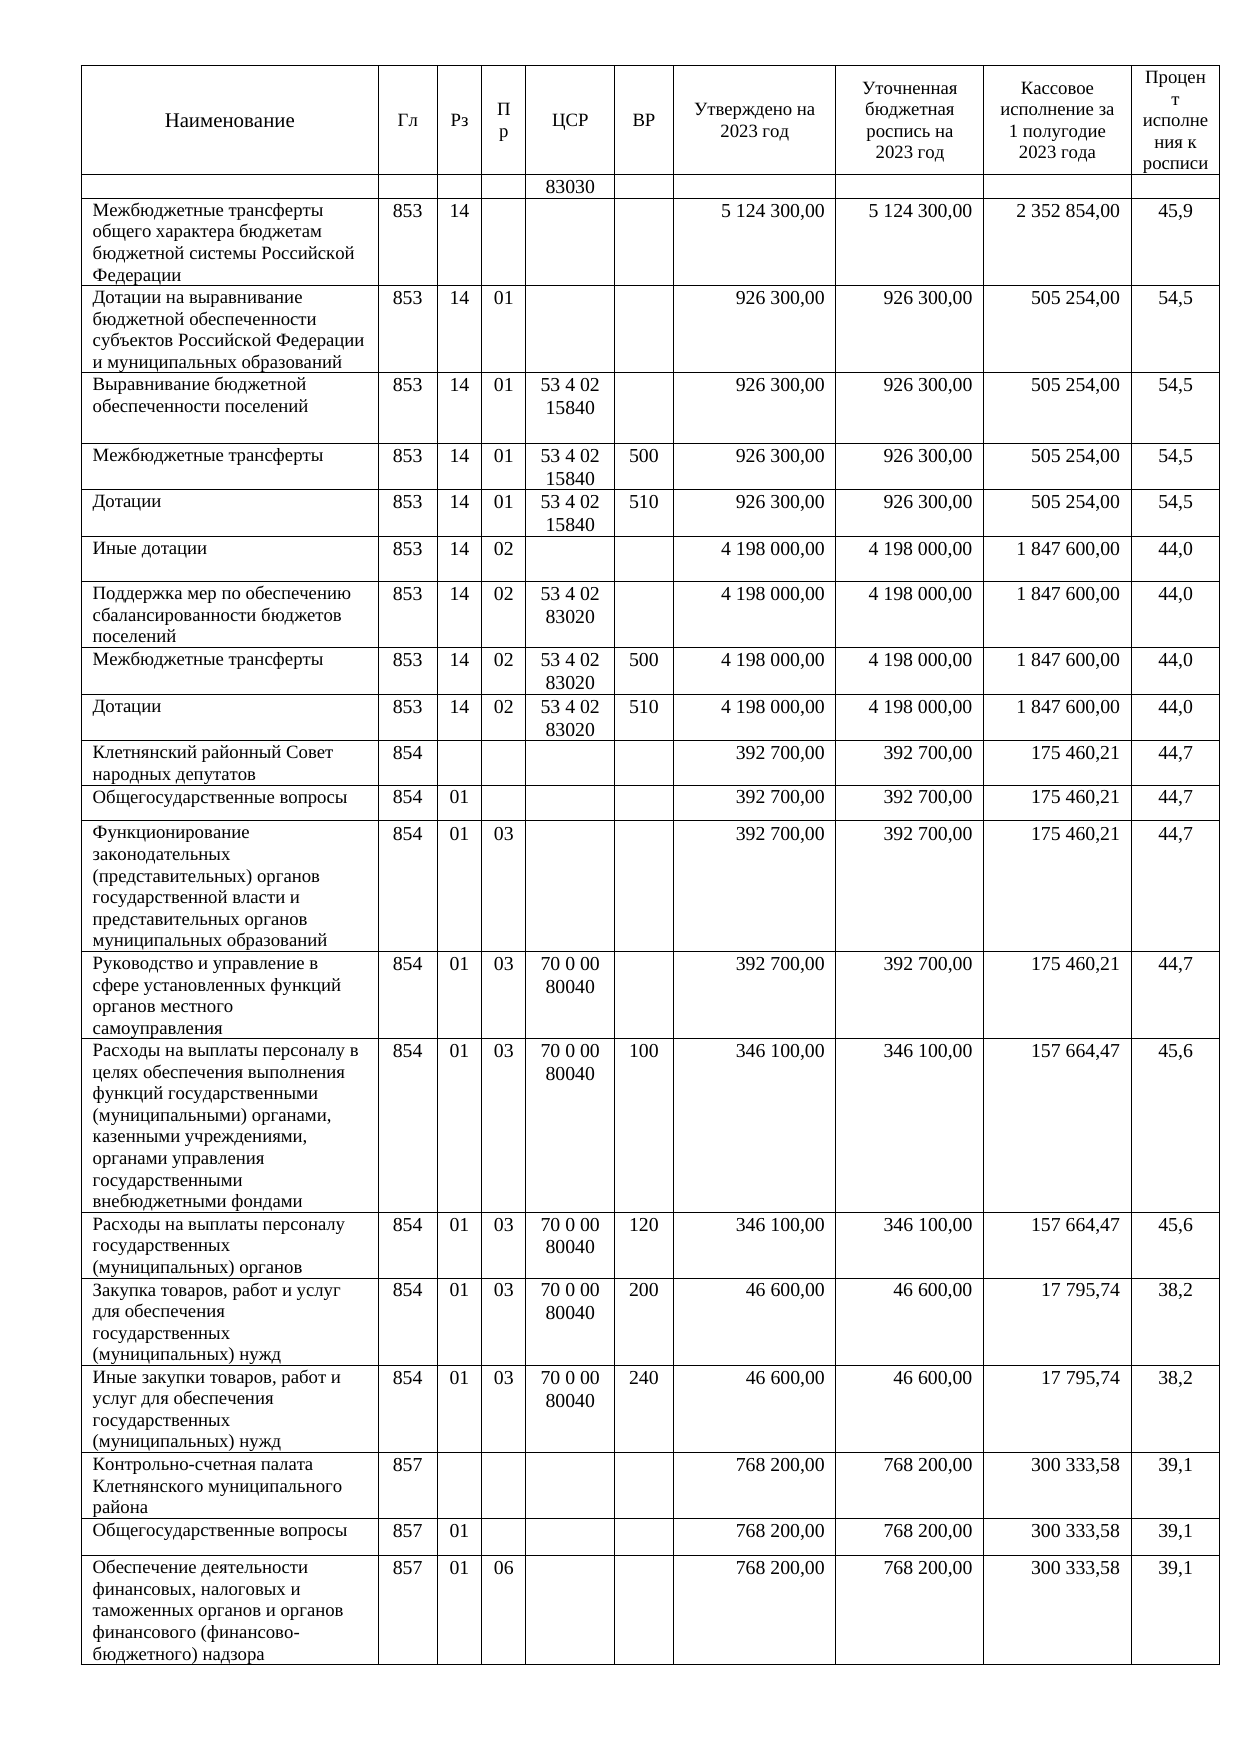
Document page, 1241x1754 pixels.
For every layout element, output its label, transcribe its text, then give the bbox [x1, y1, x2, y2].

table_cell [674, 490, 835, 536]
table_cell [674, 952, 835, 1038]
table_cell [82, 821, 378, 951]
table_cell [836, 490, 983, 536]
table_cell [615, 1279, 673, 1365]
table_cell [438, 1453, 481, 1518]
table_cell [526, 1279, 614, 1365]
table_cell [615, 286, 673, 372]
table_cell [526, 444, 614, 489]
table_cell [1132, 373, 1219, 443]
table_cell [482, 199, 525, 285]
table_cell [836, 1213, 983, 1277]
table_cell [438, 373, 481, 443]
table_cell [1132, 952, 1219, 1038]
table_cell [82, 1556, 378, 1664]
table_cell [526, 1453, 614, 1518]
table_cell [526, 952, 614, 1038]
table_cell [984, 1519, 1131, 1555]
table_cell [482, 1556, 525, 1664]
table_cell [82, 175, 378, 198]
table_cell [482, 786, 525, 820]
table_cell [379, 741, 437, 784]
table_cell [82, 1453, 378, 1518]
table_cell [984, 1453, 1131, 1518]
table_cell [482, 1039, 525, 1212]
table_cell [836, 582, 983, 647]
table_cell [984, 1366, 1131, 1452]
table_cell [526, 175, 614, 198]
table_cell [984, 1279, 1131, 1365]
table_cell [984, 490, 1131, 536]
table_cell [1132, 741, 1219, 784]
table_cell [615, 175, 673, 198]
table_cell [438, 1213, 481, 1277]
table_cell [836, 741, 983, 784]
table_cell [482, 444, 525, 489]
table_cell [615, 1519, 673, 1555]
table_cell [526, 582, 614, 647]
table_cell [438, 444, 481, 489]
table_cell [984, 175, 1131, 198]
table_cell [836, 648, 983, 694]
table_header Наименование [82, 66, 378, 174]
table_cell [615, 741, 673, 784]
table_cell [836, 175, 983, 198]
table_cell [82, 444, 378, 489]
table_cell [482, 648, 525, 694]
table_header ЦСР [526, 66, 614, 174]
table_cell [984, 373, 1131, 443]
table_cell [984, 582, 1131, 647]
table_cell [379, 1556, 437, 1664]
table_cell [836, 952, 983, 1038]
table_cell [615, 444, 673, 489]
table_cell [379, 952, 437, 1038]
table_header Утверждено на 2023 год [674, 66, 835, 174]
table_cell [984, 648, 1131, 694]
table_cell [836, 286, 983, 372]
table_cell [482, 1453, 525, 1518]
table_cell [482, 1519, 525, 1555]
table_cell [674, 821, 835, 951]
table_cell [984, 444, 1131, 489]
table_header Рз [438, 66, 481, 174]
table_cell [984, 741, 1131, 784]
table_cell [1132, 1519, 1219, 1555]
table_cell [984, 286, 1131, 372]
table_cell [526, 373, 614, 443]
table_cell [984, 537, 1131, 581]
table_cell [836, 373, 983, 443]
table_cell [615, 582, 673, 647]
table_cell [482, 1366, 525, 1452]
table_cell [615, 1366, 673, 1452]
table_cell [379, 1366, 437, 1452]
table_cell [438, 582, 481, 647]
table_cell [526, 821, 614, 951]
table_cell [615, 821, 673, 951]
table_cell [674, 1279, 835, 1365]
table_header Уточненная бюджетная роспись на 2023 год [836, 66, 983, 174]
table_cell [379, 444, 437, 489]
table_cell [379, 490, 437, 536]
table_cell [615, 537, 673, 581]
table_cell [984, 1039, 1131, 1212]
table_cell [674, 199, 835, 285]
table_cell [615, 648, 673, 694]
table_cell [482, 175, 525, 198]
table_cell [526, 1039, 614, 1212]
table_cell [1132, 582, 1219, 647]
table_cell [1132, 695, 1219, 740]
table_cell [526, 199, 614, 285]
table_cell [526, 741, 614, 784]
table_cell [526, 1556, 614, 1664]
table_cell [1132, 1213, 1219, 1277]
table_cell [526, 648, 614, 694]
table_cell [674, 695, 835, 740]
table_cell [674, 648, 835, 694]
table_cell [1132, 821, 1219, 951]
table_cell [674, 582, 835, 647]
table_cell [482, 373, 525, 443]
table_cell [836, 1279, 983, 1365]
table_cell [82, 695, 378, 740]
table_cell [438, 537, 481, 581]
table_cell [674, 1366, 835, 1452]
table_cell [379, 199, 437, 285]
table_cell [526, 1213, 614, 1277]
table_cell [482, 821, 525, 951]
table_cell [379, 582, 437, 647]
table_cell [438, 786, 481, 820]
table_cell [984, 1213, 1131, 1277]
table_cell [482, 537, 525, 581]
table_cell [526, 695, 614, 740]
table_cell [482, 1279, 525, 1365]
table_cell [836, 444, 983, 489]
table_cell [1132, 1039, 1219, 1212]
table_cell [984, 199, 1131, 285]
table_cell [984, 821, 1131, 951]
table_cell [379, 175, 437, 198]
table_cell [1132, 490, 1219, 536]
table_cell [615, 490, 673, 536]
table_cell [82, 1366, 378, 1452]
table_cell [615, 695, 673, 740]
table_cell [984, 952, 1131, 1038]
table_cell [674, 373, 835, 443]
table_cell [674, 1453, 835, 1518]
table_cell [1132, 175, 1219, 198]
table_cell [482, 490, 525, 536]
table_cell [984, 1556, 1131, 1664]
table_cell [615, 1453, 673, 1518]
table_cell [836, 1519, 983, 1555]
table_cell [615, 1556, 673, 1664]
table_header Гл [379, 66, 437, 174]
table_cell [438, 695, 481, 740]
table_header Пр [482, 66, 525, 174]
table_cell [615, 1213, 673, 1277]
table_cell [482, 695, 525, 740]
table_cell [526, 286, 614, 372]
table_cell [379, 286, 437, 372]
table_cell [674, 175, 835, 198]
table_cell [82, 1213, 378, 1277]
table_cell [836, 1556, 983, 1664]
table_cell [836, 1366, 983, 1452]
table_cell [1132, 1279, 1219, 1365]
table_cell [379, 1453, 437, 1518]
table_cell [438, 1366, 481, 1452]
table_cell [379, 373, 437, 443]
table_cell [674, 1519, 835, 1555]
table_header ВР [615, 66, 673, 174]
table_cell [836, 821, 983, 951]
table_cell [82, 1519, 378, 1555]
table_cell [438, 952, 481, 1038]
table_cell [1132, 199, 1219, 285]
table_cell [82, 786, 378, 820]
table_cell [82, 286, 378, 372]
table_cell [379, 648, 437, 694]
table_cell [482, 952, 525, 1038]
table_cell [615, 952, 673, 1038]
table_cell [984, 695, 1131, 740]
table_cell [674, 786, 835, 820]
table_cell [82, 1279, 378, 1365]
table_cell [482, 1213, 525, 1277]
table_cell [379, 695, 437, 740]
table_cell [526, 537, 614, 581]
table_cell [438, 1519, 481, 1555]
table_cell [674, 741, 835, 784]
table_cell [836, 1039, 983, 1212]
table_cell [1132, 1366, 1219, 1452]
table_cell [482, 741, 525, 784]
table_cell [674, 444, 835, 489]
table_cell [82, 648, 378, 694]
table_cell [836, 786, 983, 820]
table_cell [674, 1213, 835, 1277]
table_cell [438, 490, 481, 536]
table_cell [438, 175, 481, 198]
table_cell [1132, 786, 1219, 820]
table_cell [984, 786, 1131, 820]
table_header Кассовое исполнение за 1 полугодие 2023 года [984, 66, 1131, 174]
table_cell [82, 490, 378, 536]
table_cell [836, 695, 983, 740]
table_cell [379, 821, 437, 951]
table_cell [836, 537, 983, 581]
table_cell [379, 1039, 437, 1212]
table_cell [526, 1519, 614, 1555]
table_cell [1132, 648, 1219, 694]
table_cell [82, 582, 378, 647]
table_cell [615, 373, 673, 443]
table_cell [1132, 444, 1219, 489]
table_header Процент исполнения к росписи [1132, 66, 1219, 174]
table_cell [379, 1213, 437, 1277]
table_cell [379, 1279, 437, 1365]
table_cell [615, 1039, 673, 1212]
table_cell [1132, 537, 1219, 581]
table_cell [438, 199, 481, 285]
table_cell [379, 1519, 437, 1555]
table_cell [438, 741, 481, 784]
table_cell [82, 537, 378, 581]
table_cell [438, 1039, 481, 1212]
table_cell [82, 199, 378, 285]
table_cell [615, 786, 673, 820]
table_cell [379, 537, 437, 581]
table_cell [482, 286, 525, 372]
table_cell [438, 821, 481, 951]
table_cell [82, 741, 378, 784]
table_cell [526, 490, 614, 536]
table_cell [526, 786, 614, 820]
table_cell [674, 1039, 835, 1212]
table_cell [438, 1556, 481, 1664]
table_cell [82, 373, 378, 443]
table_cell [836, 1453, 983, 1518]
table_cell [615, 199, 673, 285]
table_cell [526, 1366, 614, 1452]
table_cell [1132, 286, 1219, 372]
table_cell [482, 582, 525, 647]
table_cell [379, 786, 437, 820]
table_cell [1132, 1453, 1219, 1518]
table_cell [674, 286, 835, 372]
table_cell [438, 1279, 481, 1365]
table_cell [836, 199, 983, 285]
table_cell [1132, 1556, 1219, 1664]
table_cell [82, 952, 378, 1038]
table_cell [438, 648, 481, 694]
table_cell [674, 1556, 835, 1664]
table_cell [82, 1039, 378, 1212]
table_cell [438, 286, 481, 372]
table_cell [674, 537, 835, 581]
